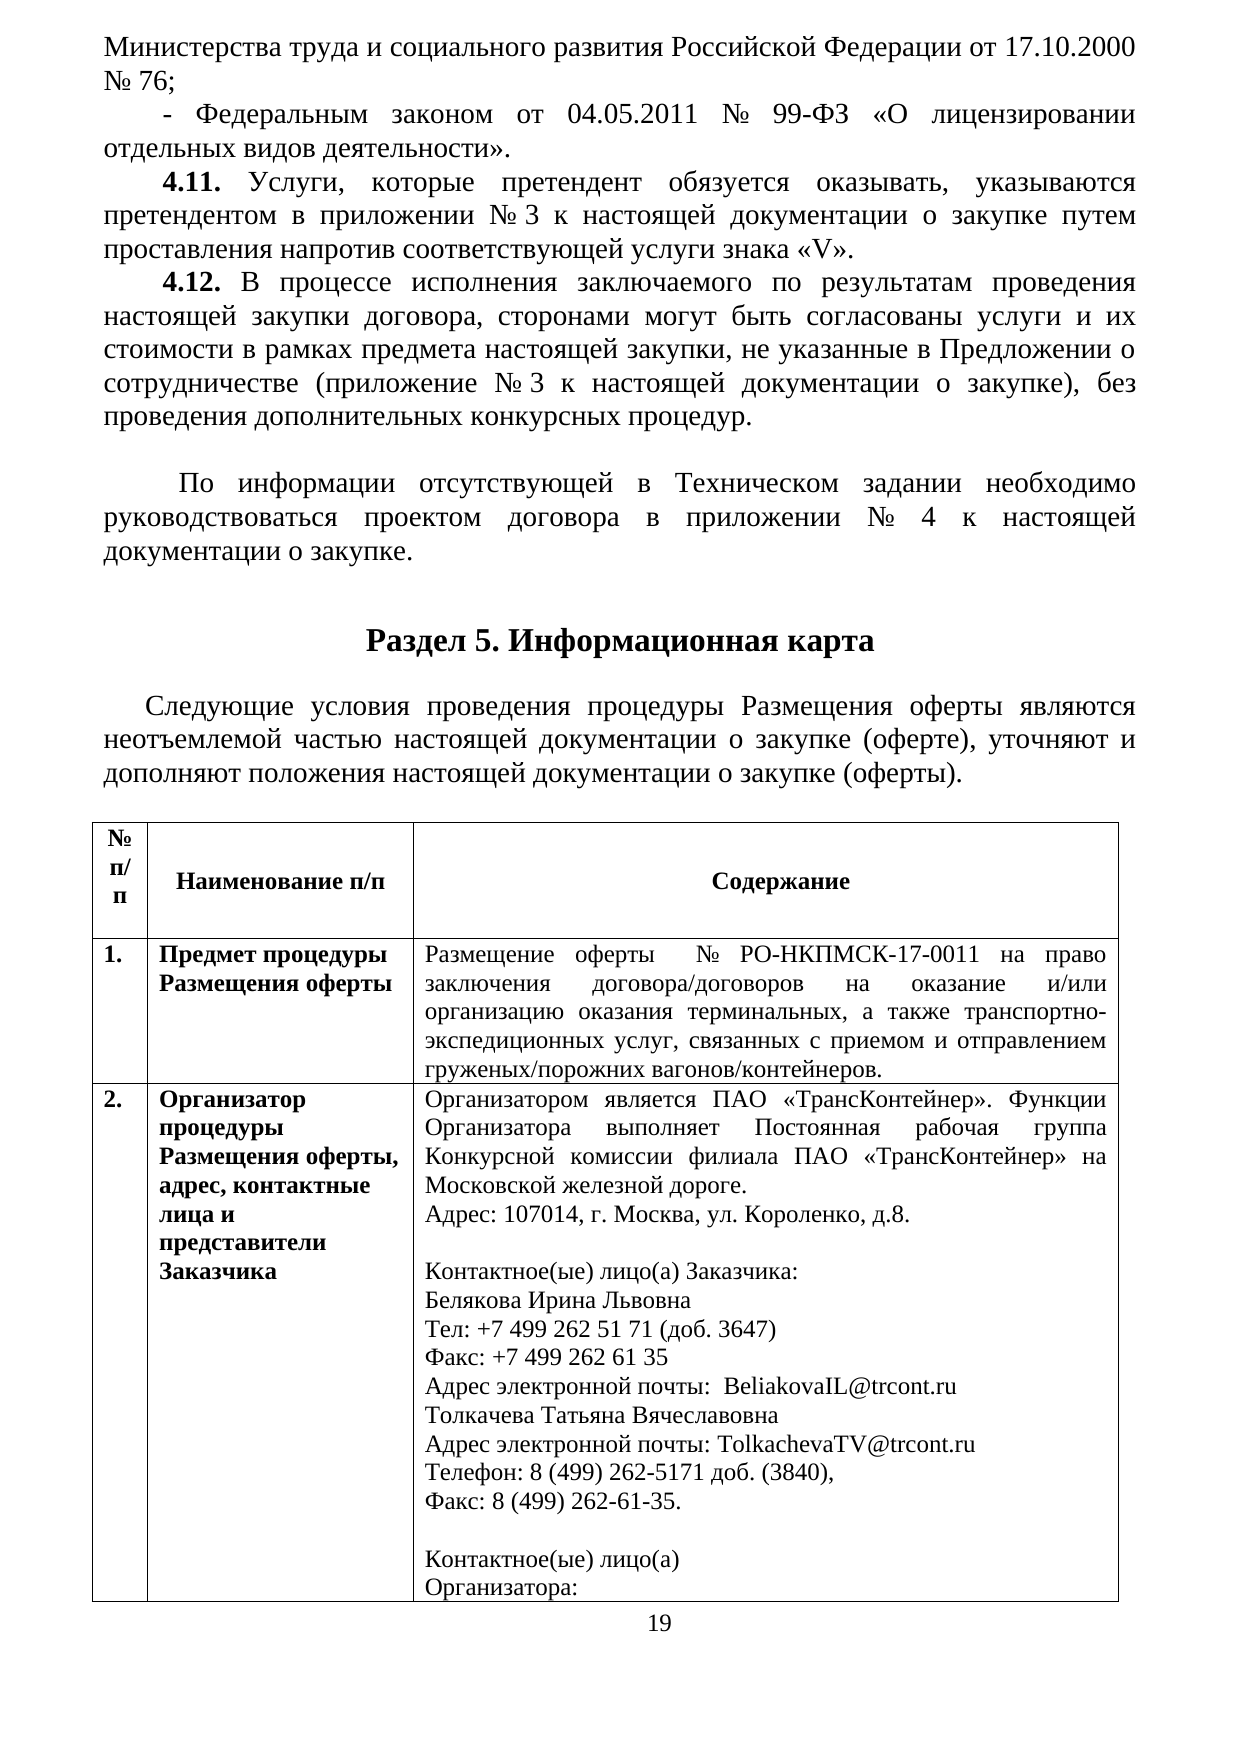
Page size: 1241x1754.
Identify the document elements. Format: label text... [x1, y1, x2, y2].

text Следующие условия проведения процедуры Размещения оферты являются неотъемлемой частью настоящей документации о закупке (оферте), уточняют и дополняют положения настоящей документации о закупке (оферты). [103, 688, 1137, 788]
table_header № п/п [93, 823, 147, 938]
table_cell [148, 1084, 413, 1601]
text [103, 29, 1137, 97]
table_header Наименование п/п [148, 823, 413, 938]
text По информации отсутствующей в Техническом задании необходимо руководствоваться проектом договора в приложении № 4 к настоящей документации о закупке. [103, 466, 1137, 566]
table_cell Размещение оферты № РО-НКПМСК-17-0011 на право заключения договора/договоров на оказание и/или организацию оказания терминальных, а также транспортно-экспедиционных услуг, связанных с приемом и отправлением груженых/порожних вагонов/контейнеров. [414, 939, 1118, 1083]
table_header Содержание [414, 823, 1118, 938]
text 4.12. В процессе исполнения заключаемого по результатам проведения настоящей закупки договора, сторонами могут быть согласованы услуги и их стоимости в рамках предмета настоящей закупки, не указанные в Предложении о сотрудничестве (приложение № 3 к настоящей документации о закупке), без проведения дополнительных конкурсных процедур. [103, 264, 1137, 432]
table_cell Предмет процедуры Размещения оферты [148, 939, 413, 1083]
text Раздел 5. Информационная карта [103, 621, 1137, 659]
text 4.11. Услуги, которые претендент обязуется оказывать, указываются претендентом в приложении № 3 к настоящей документации о закупке путем проставления напротив соответствующей услуги знака «V». [103, 164, 1137, 264]
table_cell 1. [93, 939, 147, 1083]
text - Федеральным законом от 04.05.2011 № 99-ФЗ «О лицензировании отдельных видов деятельности». [103, 97, 1137, 164]
table_cell 2. [93, 1084, 147, 1601]
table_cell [414, 1084, 1118, 1601]
